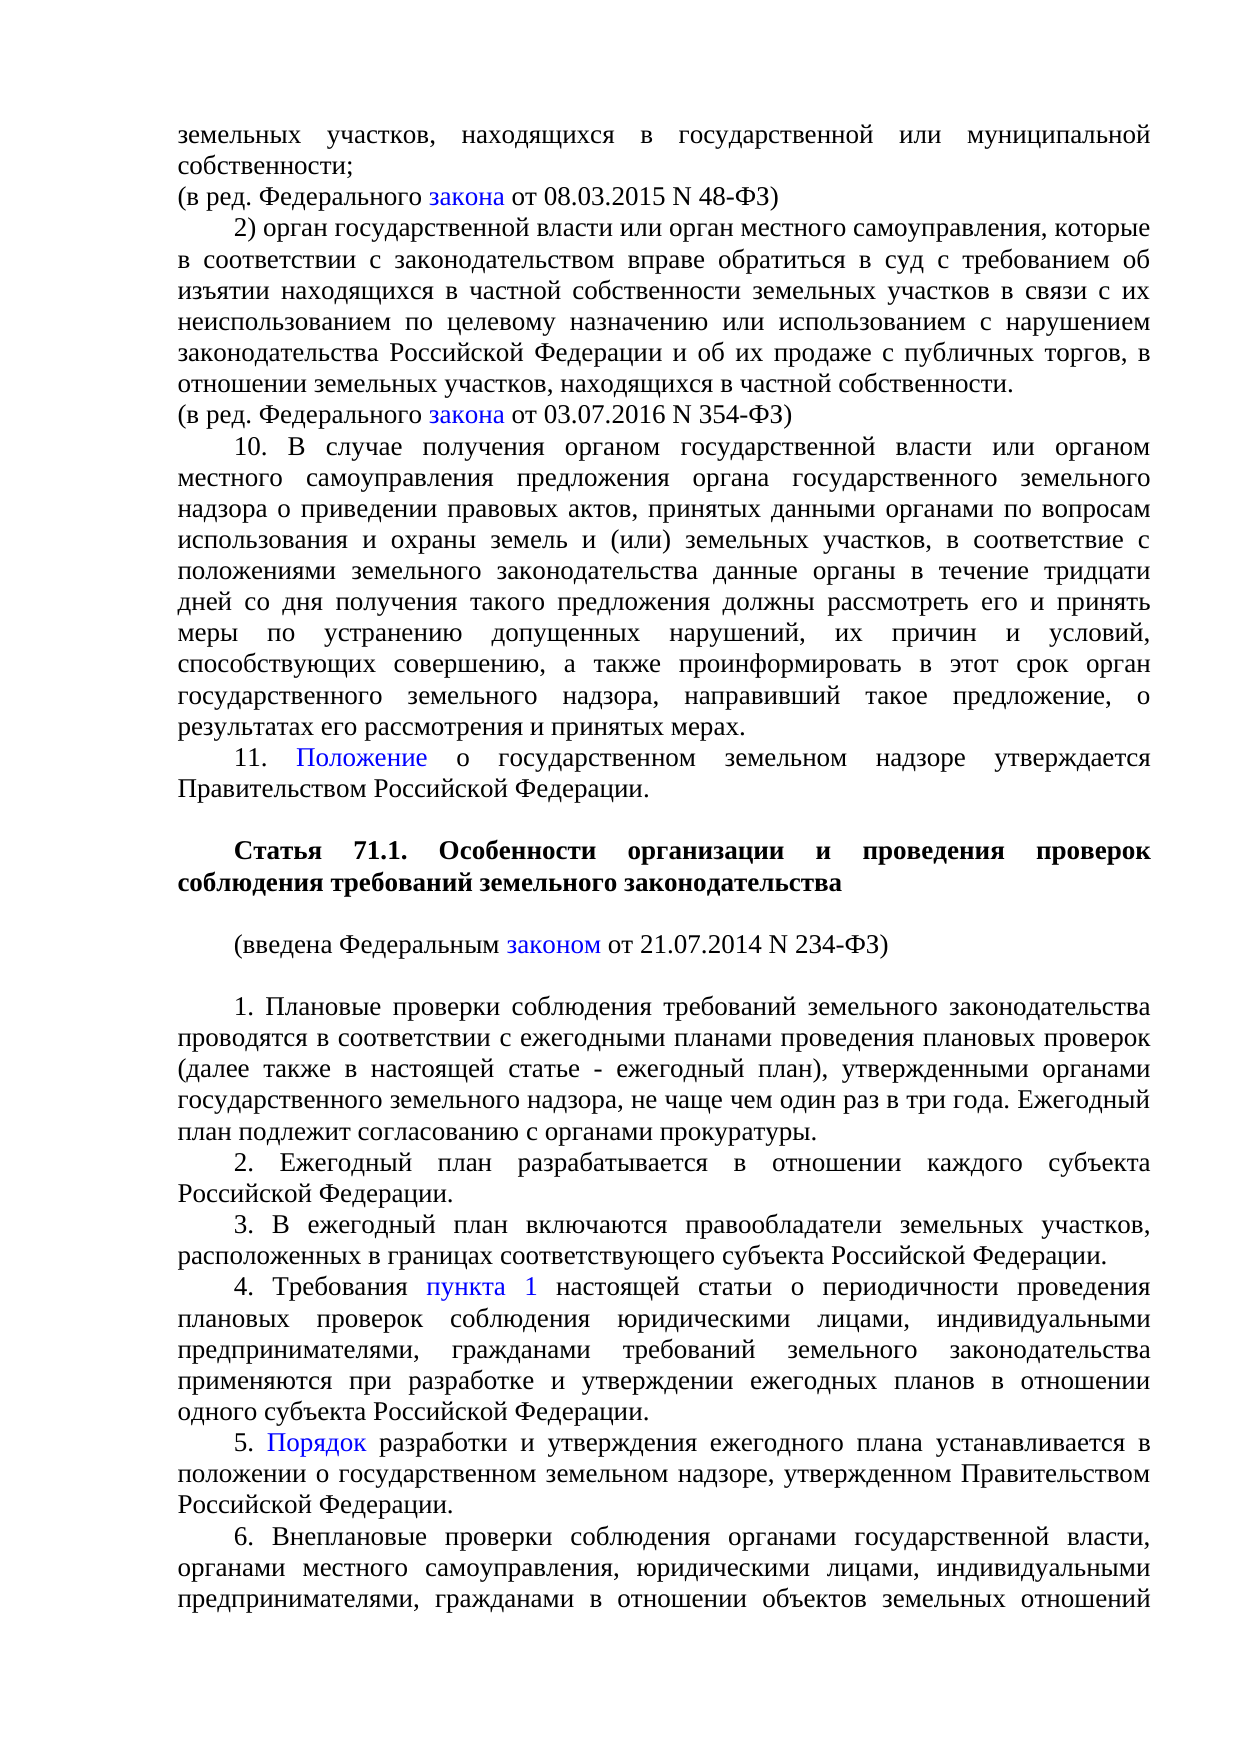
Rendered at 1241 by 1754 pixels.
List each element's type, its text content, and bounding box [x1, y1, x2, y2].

text (в ред. Федерального закона от 08.03.2015 N 48-ФЗ) [177, 180, 1152, 212]
text 2) орган государственной власти или орган местного самоуправления, которые в соответствии с законодательством вправе обратиться в суд с требованием об изъятии находящихся в частной собственности земельных участков в связи с их неиспользованием по целевому назначению или использованием с нарушением законодательства Российской Федерации и об их продаже с публичных торгов, в отношении земельных участков, находящихся в частной собственности. [177, 212, 1152, 398]
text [177, 1520, 1152, 1613]
text 4. Требования пункта 1 настоящей статьи о периодичности проведения плановых проверок соблюдения юридическими лицами, индивидуальными предпринимателями, гражданами требований земельного законодательства применяются при разработке и утверждении ежегодных планов в отношении одного субъекта Российской Федерации. [177, 1271, 1152, 1426]
title Статья 71.1. Особенности организации и проведения проверок соблюдения требований земельного законодательства [177, 834, 1152, 897]
text (в ред. Федерального закона от 03.07.2016 N 354-ФЗ) [177, 398, 1152, 429]
text 11. Положение о государственном земельном надзоре утверждается Правительством Российской Федерации. [177, 741, 1152, 803]
text 5. Порядок разработки и утверждения ежегодного плана устанавливается в положении о государственном земельном надзоре, утвержденном Правительством Российской Федерации. [177, 1426, 1152, 1520]
text 3. В ежегодный план включаются правообладатели земельных участков, расположенных в границах соответствующего субъекта Российской Федерации. [177, 1208, 1152, 1271]
text 1. Плановые проверки соблюдения требований земельного законодательства проводятся в соответствии с ежегодными планами проведения плановых проверок (далее также в настоящей статье - ежегодный план), утвержденными органами государственного земельного надзора, не чаще чем один раз в три года. Ежегодный план подлежит согласованию с органами прокуратуры. [177, 990, 1152, 1146]
text (введена Федеральным законом от 21.07.2014 N 234-ФЗ) [177, 928, 1152, 959]
text 10. В случае получения органом государственной власти или органом местного самоуправления предложения органа государственного земельного надзора о приведении правовых актов, принятых данными органами по вопросам использования и охраны земель и (или) земельных участков, в соответствие с положениями земельного законодательства данные органы в течение тридцати дней со дня получения такого предложения должны рассмотреть его и принять меры по устранению допущенных нарушений, их причин и условий, способствующих совершению, а также проинформировать в этот срок орган государственного земельного надзора, направивший такое предложение, о результатах его рассмотрения и принятых мерах. [177, 429, 1152, 741]
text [177, 118, 1152, 180]
text 2. Ежегодный план разрабатывается в отношении каждого субъекта Российской Федерации. [177, 1146, 1152, 1208]
